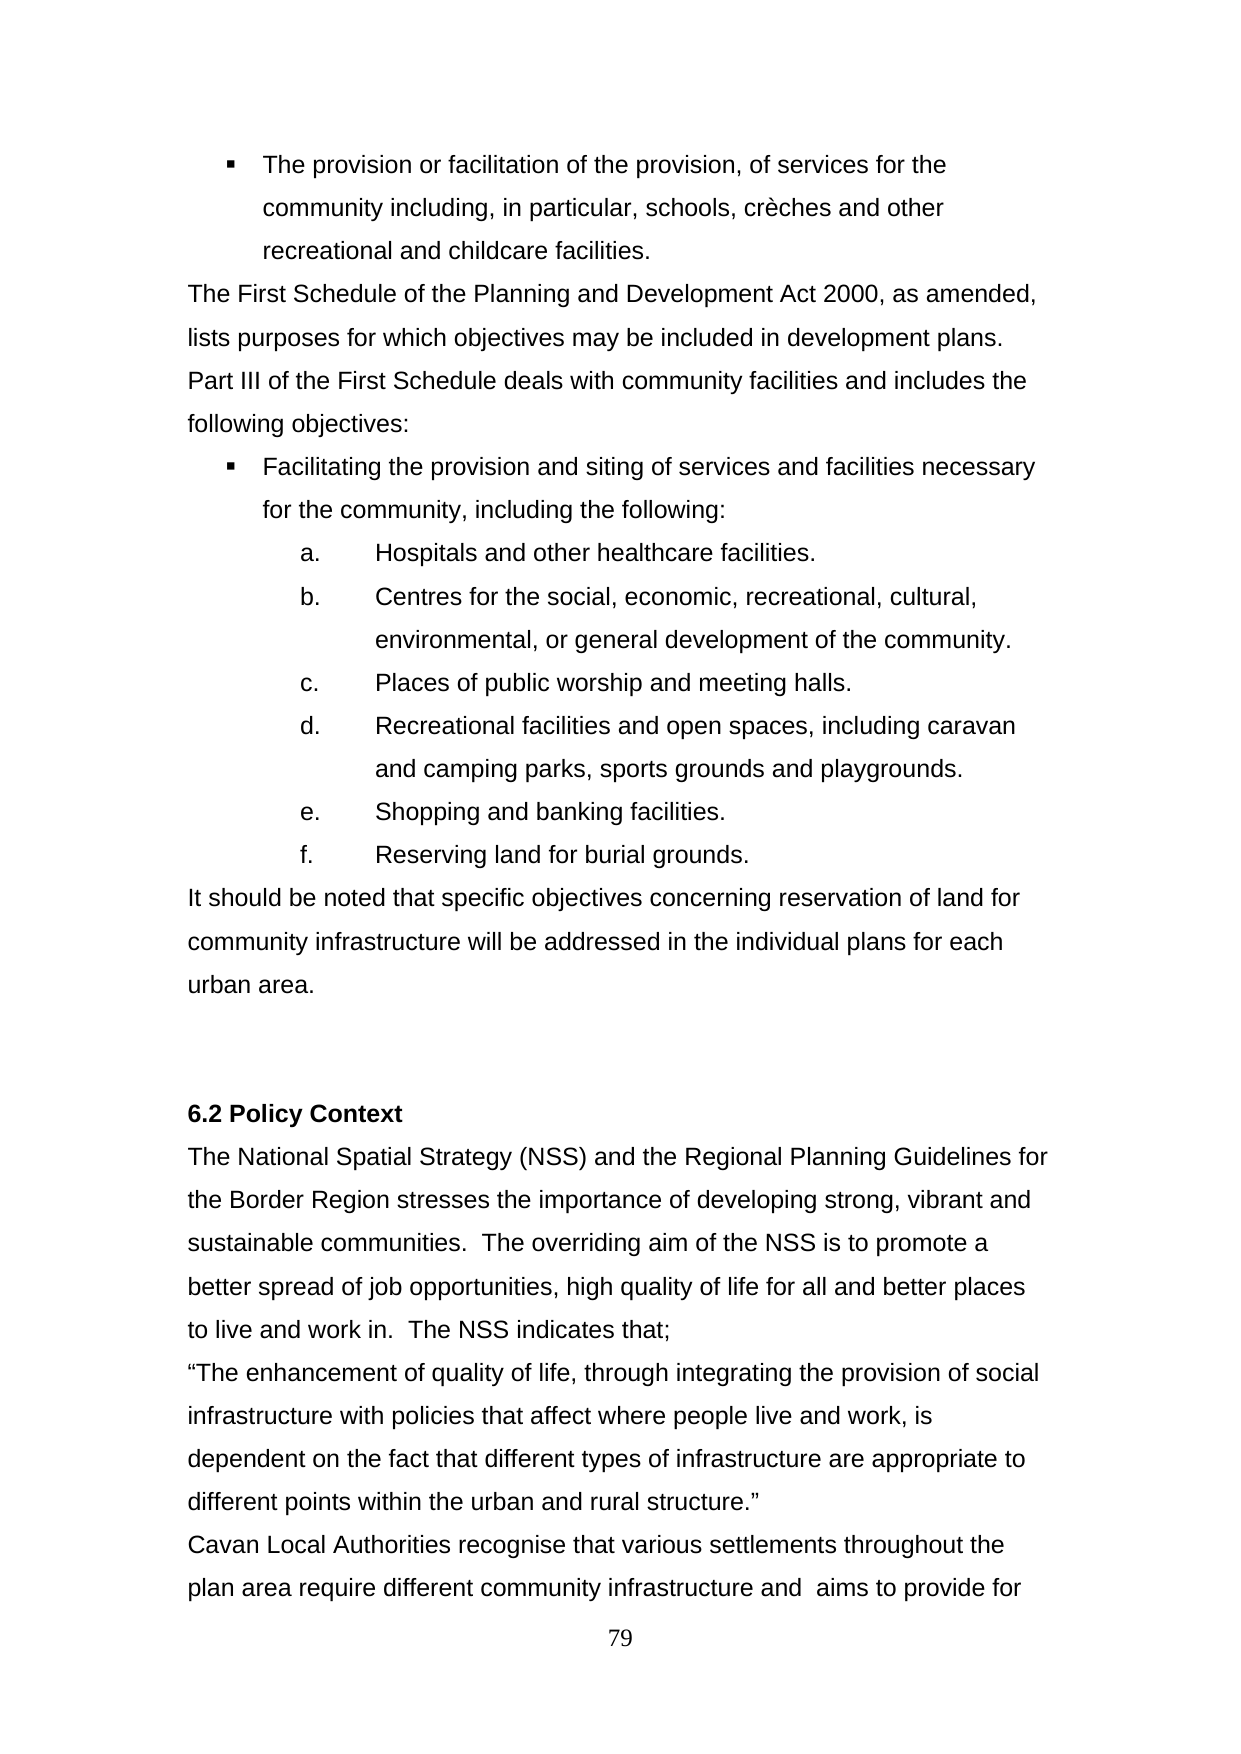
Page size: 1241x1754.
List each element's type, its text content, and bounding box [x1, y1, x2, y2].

text The First Schedule of the Planning and Development Act 2000, as amended, lists purposes for which objectives may be included in development plans. Part III of the First Schedule deals with community facilities and includes the following objectives: [187, 279, 1053, 438]
list Facilitating the provision and siting of services and facilities necessary for the community, including the following: [225, 452, 1053, 524]
list The provision or facilitation of the provision, of services for the community including, in particular, schools, crèches and other recreational and childcare facilities. [225, 150, 1053, 265]
list Recreational facilities and open spaces, including caravan and camping parks, sports grounds and playgrounds. [300, 711, 1053, 783]
text The National Spatial Strategy (NSS) and the Regional Planning Guidelines for the Border Region stresses the importance of developing strong, vibrant and sustainable communities. The overriding aim of the NSS is to promote a better spread of job opportunities, high quality of life for all and better places to live and work in. The NSS indicates that; [187, 1142, 1053, 1343]
text It should be noted that specific objectives concerning reservation of land for community infrastructure will be addressed in the individual plans for each urban area. [187, 883, 1053, 998]
text “The enhancement of quality of life, through integrating the provision of social infrastructure with policies that affect where people live and work, is dependent on the fact that different types of infrastructure are appropriate to different points within the urban and rural structure.” [187, 1358, 1053, 1516]
list Centres for the social, economic, recreational, cultural, environmental, or general development of the community. [300, 581, 1053, 653]
list Hospitals and other healthcare facilities. [300, 538, 1053, 567]
list Places of public worship and meeting halls. [300, 668, 1053, 696]
text 6.2 Policy Context [187, 1099, 1053, 1128]
list Shopping and banking facilities. [300, 797, 1053, 826]
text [187, 1530, 1053, 1602]
list Reserving land for burial grounds. [300, 840, 1053, 869]
